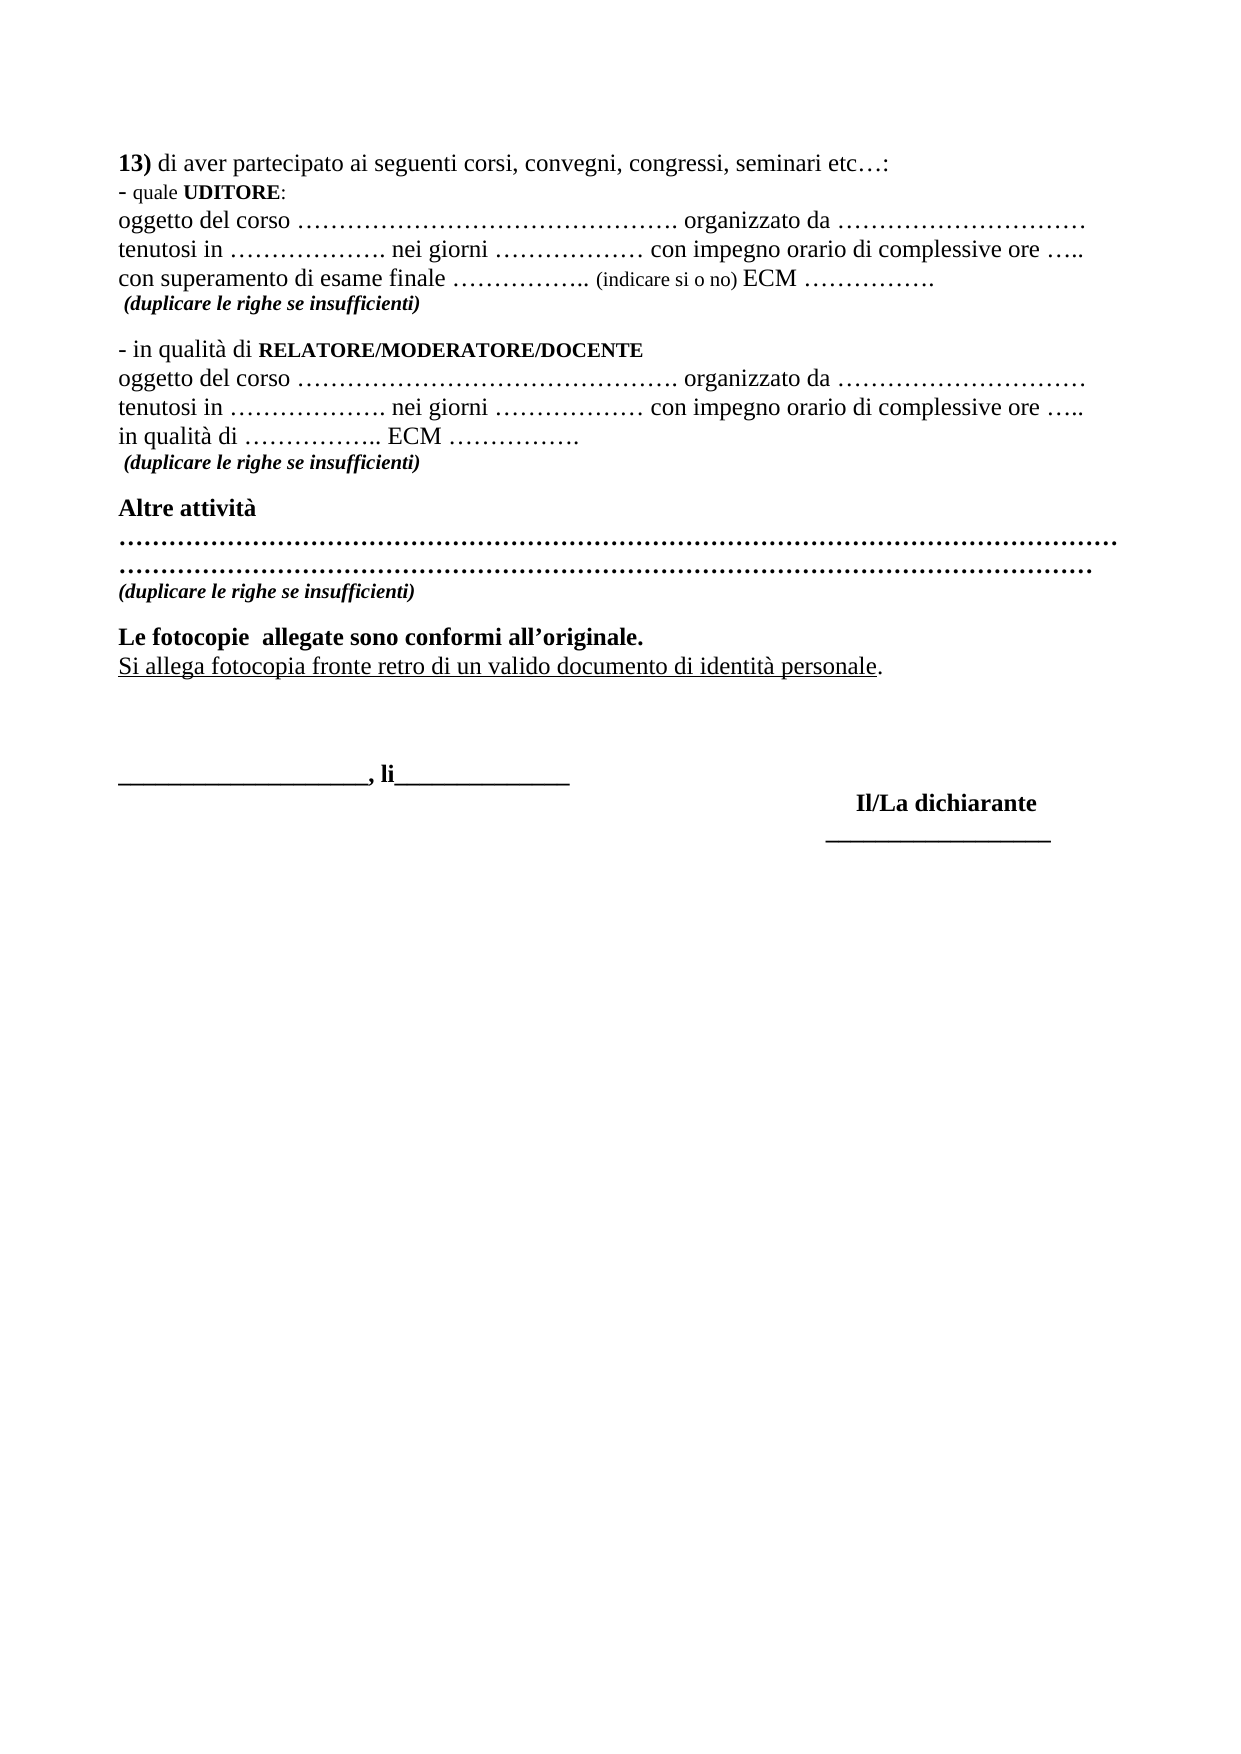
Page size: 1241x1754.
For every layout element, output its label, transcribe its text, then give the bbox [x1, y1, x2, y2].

text oggetto del corso ………………………………………. organizzato da ………………………… [118, 205, 1122, 234]
text Le fotocopie allegate sono conformi all’originale. [118, 622, 1122, 651]
text (duplicare le righe se insufficienti) [118, 291, 1122, 315]
text Altre attività [118, 493, 1122, 522]
text oggetto del corso ………………………………………. organizzato da ………………………… [118, 363, 1122, 392]
text Si allega fotocopia fronte retro di un valido documento di identità personale. [118, 651, 1122, 680]
text tenutosi in ………………. nei giorni ……………… con impegno orario di complessive ore ….. [118, 392, 1122, 421]
text con superamento di esame finale …………….. (indicare si o no) ECM ……………. [118, 263, 1122, 291]
text (duplicare le righe se insufficienti) [118, 579, 1122, 603]
text (duplicare le righe se insufficienti) [118, 449, 1122, 474]
text - quale UDITORE: [118, 176, 1122, 205]
text 13) di aver partecipato ai seguenti corsi, convegni, congressi, seminari etc…: [118, 148, 1122, 176]
text in qualità di …………….. ECM ……………. [118, 421, 1122, 449]
text tenutosi in ………………. nei giorni ……………… con impegno orario di complessive ore ….. [118, 234, 1122, 263]
text ………………………………………………………………………………………………………………………………………………………………………………………………………………… [118, 522, 1122, 579]
text ____________________, li______________ [118, 759, 1122, 788]
text Il/La dichiarante [118, 788, 1122, 816]
text __________________ [118, 816, 1122, 845]
text - in qualità di RELATORE/MODERATORE/DOCENTE [118, 334, 1122, 363]
